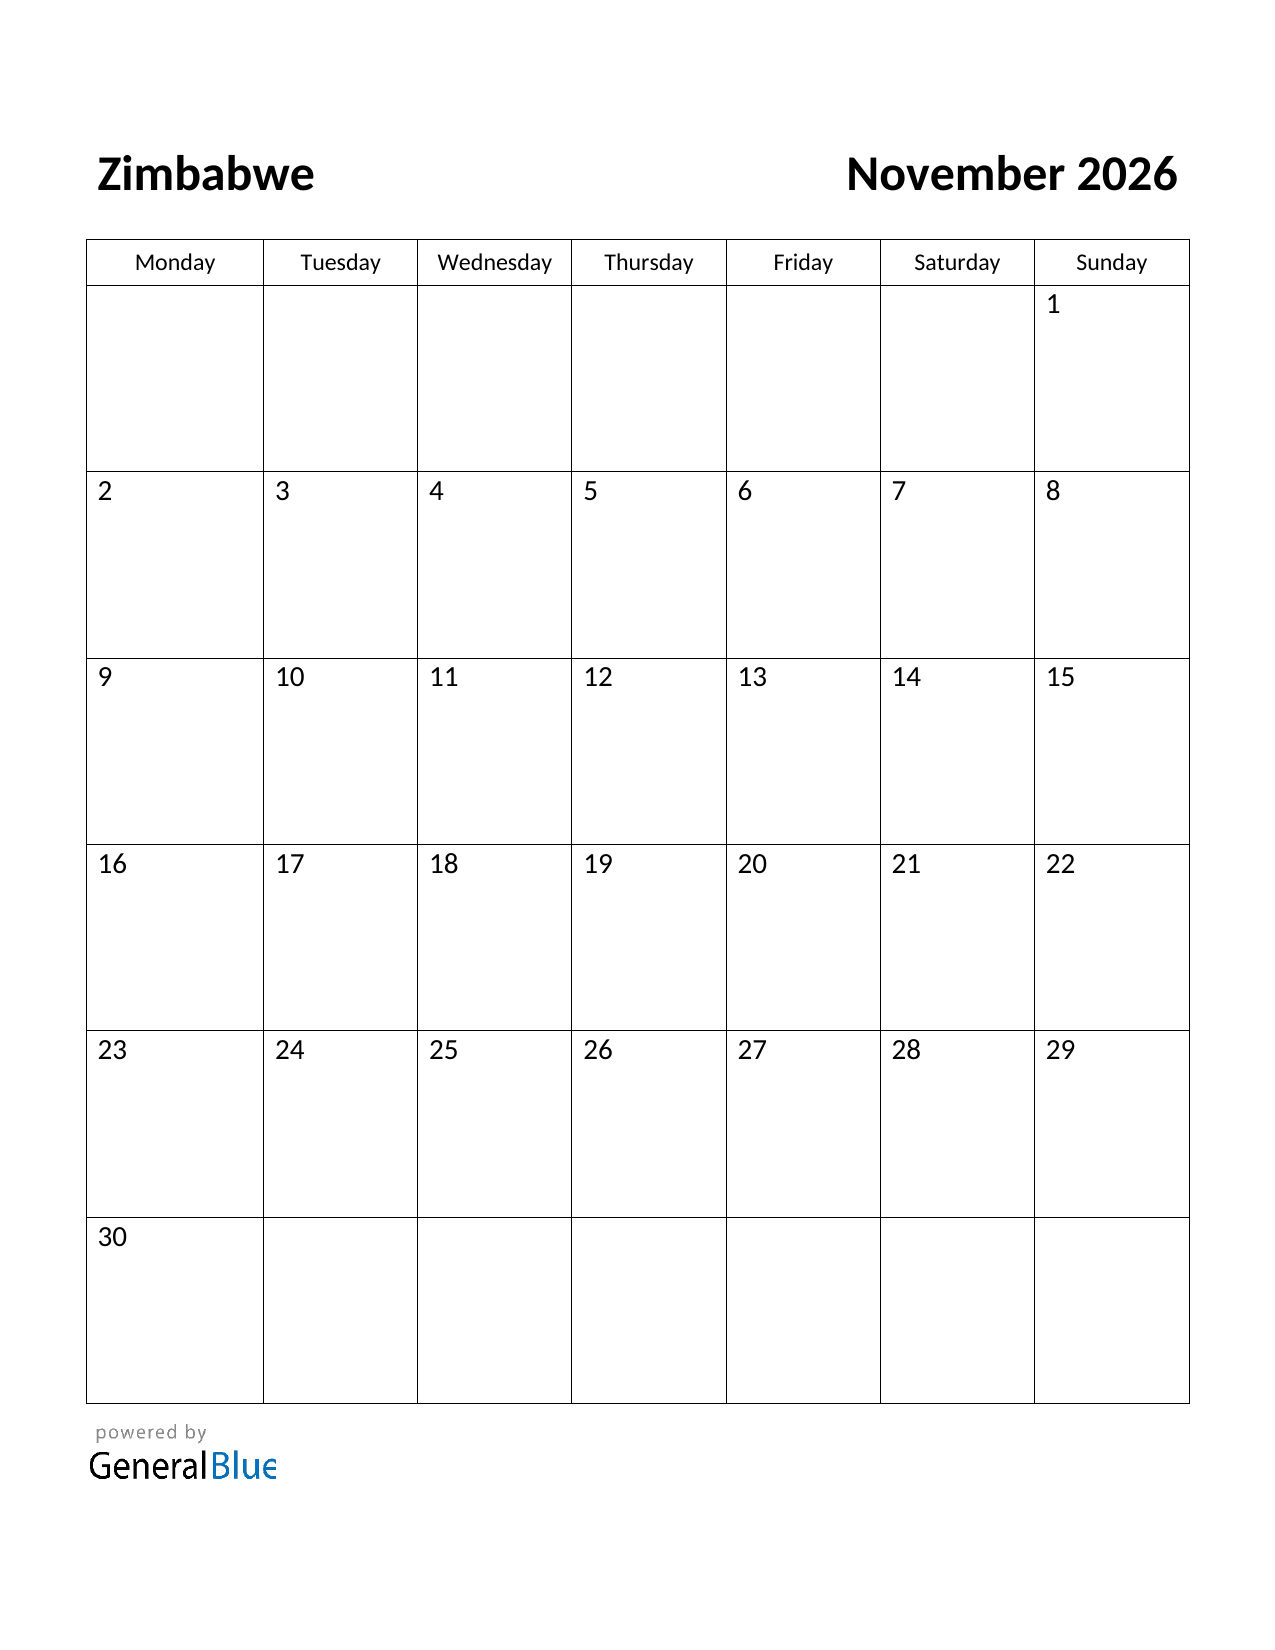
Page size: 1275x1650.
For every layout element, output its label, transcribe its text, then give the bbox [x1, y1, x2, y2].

table_cell 23 [87, 1031, 263, 1064]
table_cell [572, 878, 726, 1030]
table_cell [418, 286, 571, 318]
table_cell [572, 1064, 726, 1217]
table_cell [264, 691, 417, 844]
table_header November 2026 [572, 105, 1189, 239]
table_cell [727, 1250, 880, 1403]
table_cell [264, 505, 417, 657]
picture [88, 1421, 276, 1484]
table_cell [87, 691, 263, 844]
table_cell [572, 318, 726, 471]
table_cell [1035, 1250, 1189, 1403]
table_cell [881, 1064, 1034, 1217]
table_cell [572, 505, 726, 657]
table_cell 10 [264, 659, 417, 691]
table_cell [572, 1250, 726, 1403]
table_cell [87, 505, 263, 657]
table_cell [727, 1064, 880, 1217]
table_cell Monday [87, 240, 263, 284]
table_cell [881, 286, 1034, 318]
table_cell 14 [881, 659, 1034, 691]
table_cell [572, 1218, 726, 1250]
table_cell 8 [1035, 472, 1189, 504]
table_cell 2 [87, 472, 263, 504]
table_cell [727, 286, 880, 318]
table_cell [881, 318, 1034, 471]
table_cell [86, 1404, 1189, 1502]
table_cell 16 [87, 845, 263, 877]
table_cell 18 [418, 845, 571, 877]
table_cell Friday [727, 240, 880, 284]
table_cell Tuesday [264, 240, 417, 284]
table_cell [881, 505, 1034, 657]
table_cell [881, 1218, 1034, 1250]
table_cell [418, 691, 571, 844]
table_cell 13 [727, 659, 880, 691]
table_cell Wednesday [418, 240, 571, 284]
table_cell 3 [264, 472, 417, 504]
table_cell 7 [881, 472, 1034, 504]
table_cell 20 [727, 845, 880, 877]
table_cell 21 [881, 845, 1034, 877]
table_cell 26 [572, 1031, 726, 1064]
table_cell Sunday [1035, 240, 1189, 284]
table_cell 22 [1035, 845, 1189, 877]
table_cell [1035, 1218, 1189, 1250]
table_cell 25 [418, 1031, 571, 1064]
table_cell 29 [1035, 1031, 1189, 1064]
table_cell [264, 286, 417, 318]
table_cell 15 [1035, 659, 1189, 691]
table_cell [264, 878, 417, 1030]
table_cell [264, 1250, 417, 1403]
table_cell [87, 286, 263, 318]
table_cell 17 [264, 845, 417, 877]
table_cell 4 [418, 472, 571, 504]
table_cell 1 [1035, 286, 1189, 318]
table_cell [727, 1218, 880, 1250]
table_cell [418, 505, 571, 657]
table_cell 6 [727, 472, 880, 504]
table_cell [727, 505, 880, 657]
table_cell Thursday [572, 240, 726, 284]
table_cell [727, 878, 880, 1030]
table_cell [1035, 691, 1189, 844]
table_cell [1035, 505, 1189, 657]
table_cell [1035, 318, 1189, 471]
table_cell 27 [727, 1031, 880, 1064]
table_cell [87, 318, 263, 471]
table_cell [881, 691, 1034, 844]
table_cell [418, 1250, 571, 1403]
table_cell [418, 878, 571, 1030]
table_cell [727, 318, 880, 471]
table_cell [1035, 1064, 1189, 1217]
table_cell [264, 1064, 417, 1217]
table_cell [264, 1218, 417, 1250]
table_cell [87, 1064, 263, 1217]
table_cell [1035, 878, 1189, 1030]
table_cell [572, 691, 726, 844]
table_cell 5 [572, 472, 726, 504]
table_cell 11 [418, 659, 571, 691]
table_cell [881, 878, 1034, 1030]
table_cell [418, 1064, 571, 1217]
table_cell Saturday [881, 240, 1034, 284]
table_cell [727, 691, 880, 844]
table_cell 30 [87, 1218, 263, 1250]
table_cell 9 [87, 659, 263, 691]
table_cell 19 [572, 845, 726, 877]
table_cell [87, 878, 263, 1030]
table_cell 24 [264, 1031, 417, 1064]
table_cell [264, 318, 417, 471]
table_cell 28 [881, 1031, 1034, 1064]
table_cell [572, 286, 726, 318]
table_cell [881, 1250, 1034, 1403]
table_cell [418, 1218, 571, 1250]
table_header Zimbabwe [86, 105, 572, 239]
table_cell [418, 318, 571, 471]
table_cell 12 [572, 659, 726, 691]
table_cell [87, 1250, 263, 1403]
